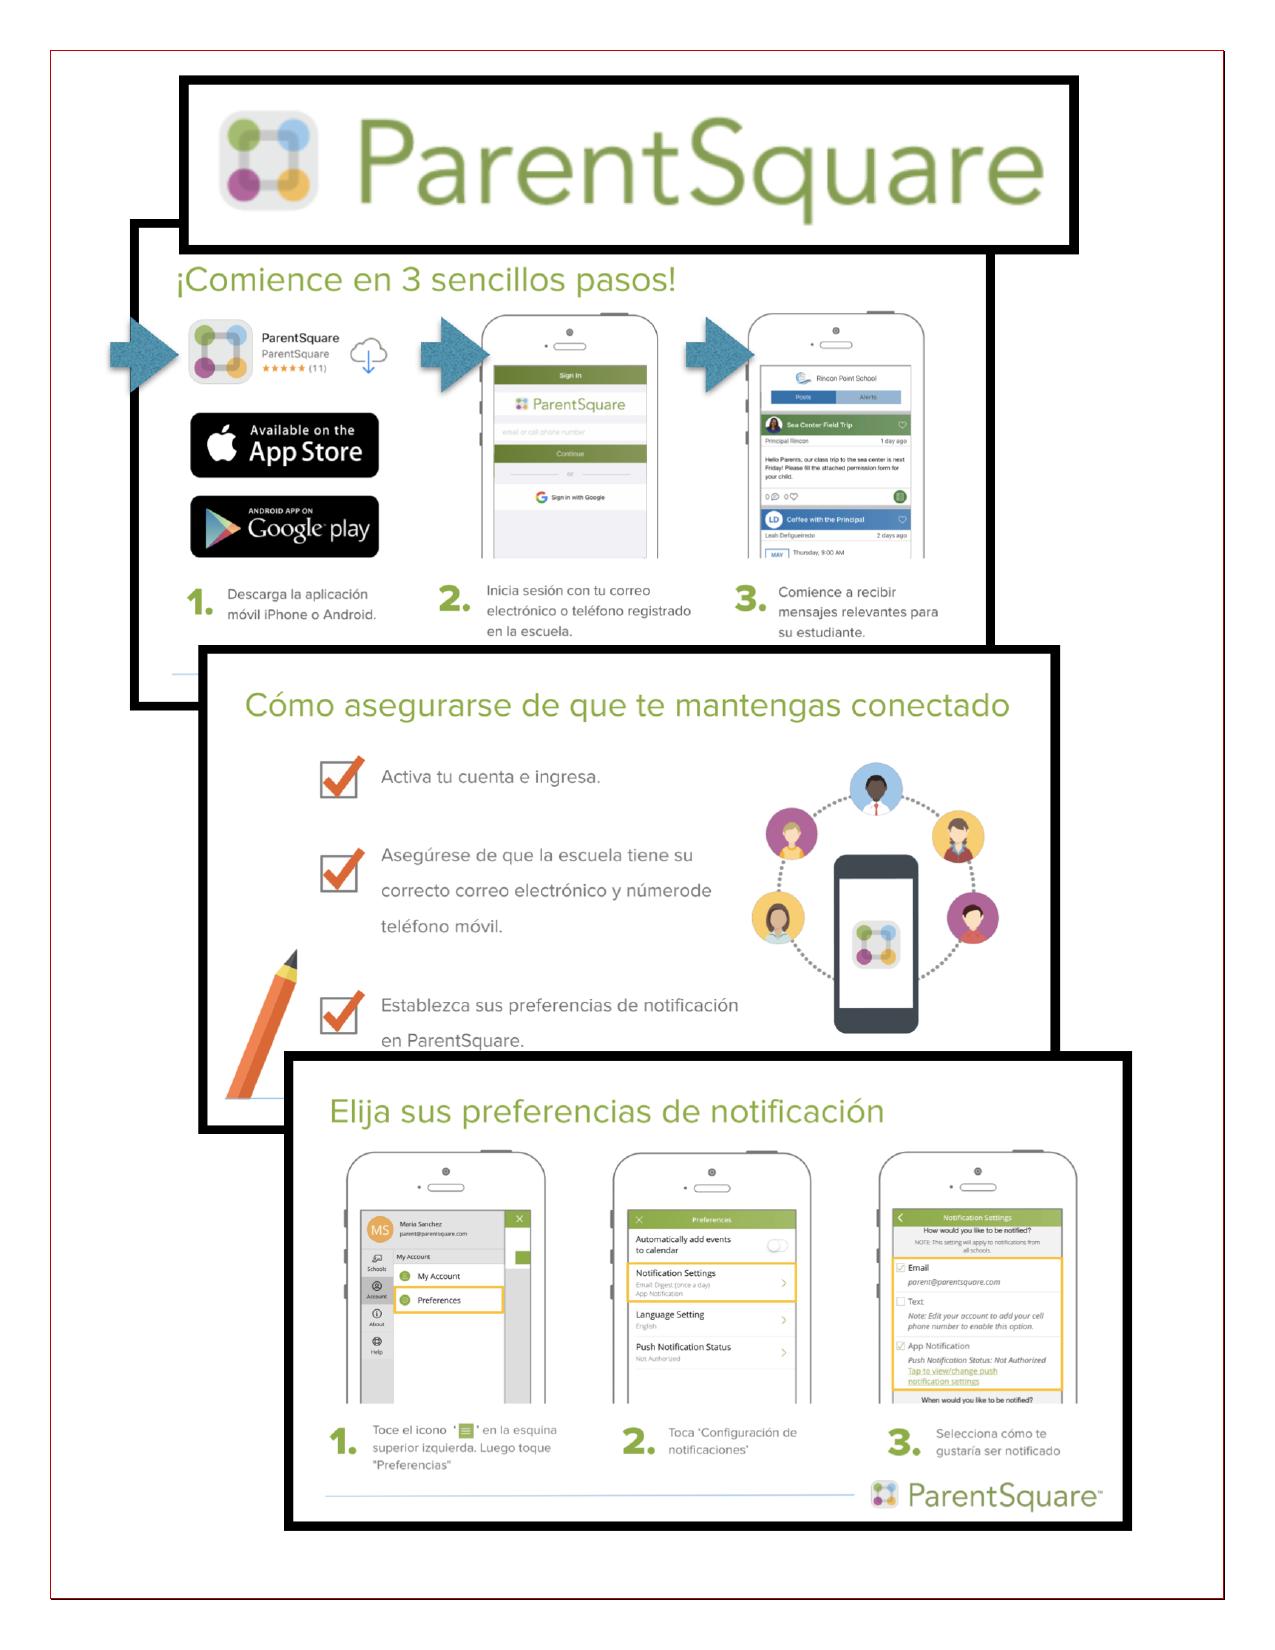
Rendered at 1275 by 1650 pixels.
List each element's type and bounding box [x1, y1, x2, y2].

picture [65, 64, 1205, 1553]
